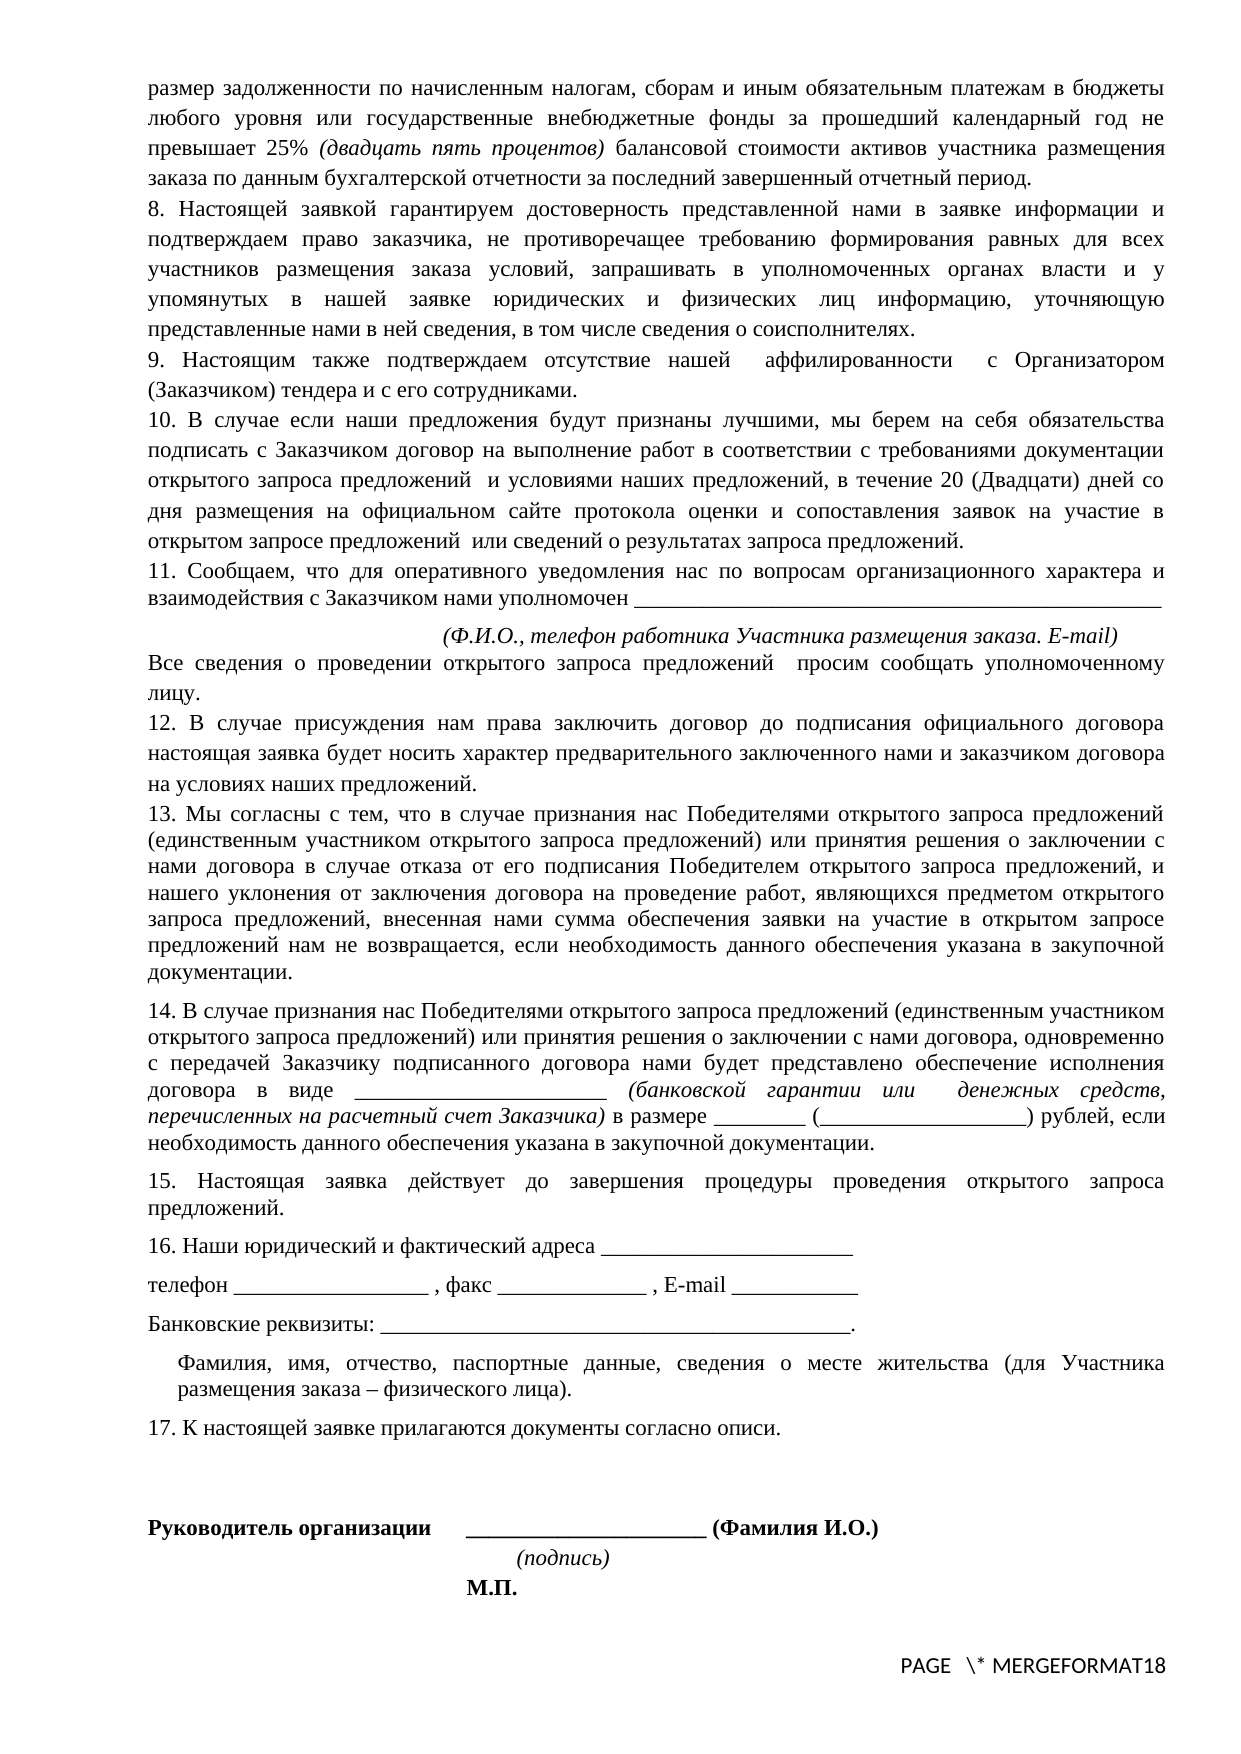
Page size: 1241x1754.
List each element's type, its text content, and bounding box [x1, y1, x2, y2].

text 12. В случае присуждения нам права заключить договор до подписания официального договора настоящая заявка будет носить характер предварительного заключенного нами и заказчиком договора на условиях наших предложений. [148, 709, 1166, 796]
text Руководитель организации _____________________ (Фамилия И.О.) [148, 1514, 1183, 1540]
text 8. Настоящей заявкой гарантируем достоверность представленной нами в заявке информации и подтверждаем право заказчика, не противоречащее требованию формирования равных для всех участников размещения заказа условий, запрашивать в уполномоченных органах власти и у упомянутых в нашей заявке юридических и физических лиц информацию, уточняющую представленные нами в ней сведения, в том числе сведения о соисполнителях. [148, 195, 1166, 342]
text 10. В случае если наши предложения будут признаны лучшими, мы берем на себя обязательства подписать с Заказчиком договор на выполнение работ в соответствии с требованиями документации открытого запроса предложений и условиями наших предложений, в течение 20 (Двадцати) дней со дня размещения на официальном сайте протокола оценки и сопоставления заявок на участие в открытом запросе предложений или сведений о результатах запроса предложений. [148, 406, 1166, 553]
text Банковские реквизиты: _________________________________________. [148, 1310, 1166, 1337]
text 17. К настоящей заявке прилагаются документы согласно описи. [148, 1414, 1166, 1441]
text Фамилия, имя, отчество, паспортные данные, сведения о месте жительства (для Участника размещения заказа – физического лица). [177, 1349, 1166, 1402]
text (Ф.И.О., телефон работника Участника размещения заказа. Е-mail) [148, 622, 1166, 649]
text 9. Настоящим также подтверждаем отсутствие нашей аффилированности с Организатором (Заказчиком) тендера и с его сотрудниками. [148, 346, 1166, 402]
text 13. Мы согласны с тем, что в случае признания нас Победителями открытого запроса предложений (единственным участником открытого запроса предложений) или принятия решения о заключении с нами договора в случае отказа от его подписания Победителем открытого запроса предложений, и нашего уклонения от заключения договора на проведение работ, являющихся предметом открытого запроса предложений, внесенная нами сумма обеспечения заявки на участие в открытом запросе предложений нам не возвращается, если необходимость данного обеспечения указана в закупочной документации. [148, 800, 1166, 984]
text (подпись) [516, 1544, 1183, 1570]
text 15. Настоящая заявка действует до завершения процедуры проведения открытого запроса предложений. [148, 1167, 1166, 1220]
text Все сведения о проведении открытого запроса предложений просим сообщать уполномоченному лицу. [148, 649, 1166, 705]
text 14. В случае признания нас Победителями открытого запроса предложений (единственным участником открытого запроса предложений) или принятия решения о заключении с нами договора, одновременно с передачей Заказчику подписанного договора нами будет представлено обеспечение исполнения договора в виде ______________________ (банковской гарантии или денежных средств, перечисленных на расчетный счет Заказчика) в размере ________ (__________________) рублей, если необходимость данного обеспечения указана в закупочной документации. [148, 997, 1166, 1155]
text 16. Наши юридический и фактический адреса ______________________ [148, 1233, 1166, 1259]
text телефон _________________ , факс _____________ , E-mail ___________ [148, 1271, 1166, 1298]
text 11. Сообщаем, что для оперативного уведомления нас по вопросам организационного характера и взаимодействия с Заказчиком нами уполномочен ______________________________________________ [148, 557, 1166, 610]
text М.П. [391, 1574, 1147, 1600]
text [148, 74, 1166, 191]
